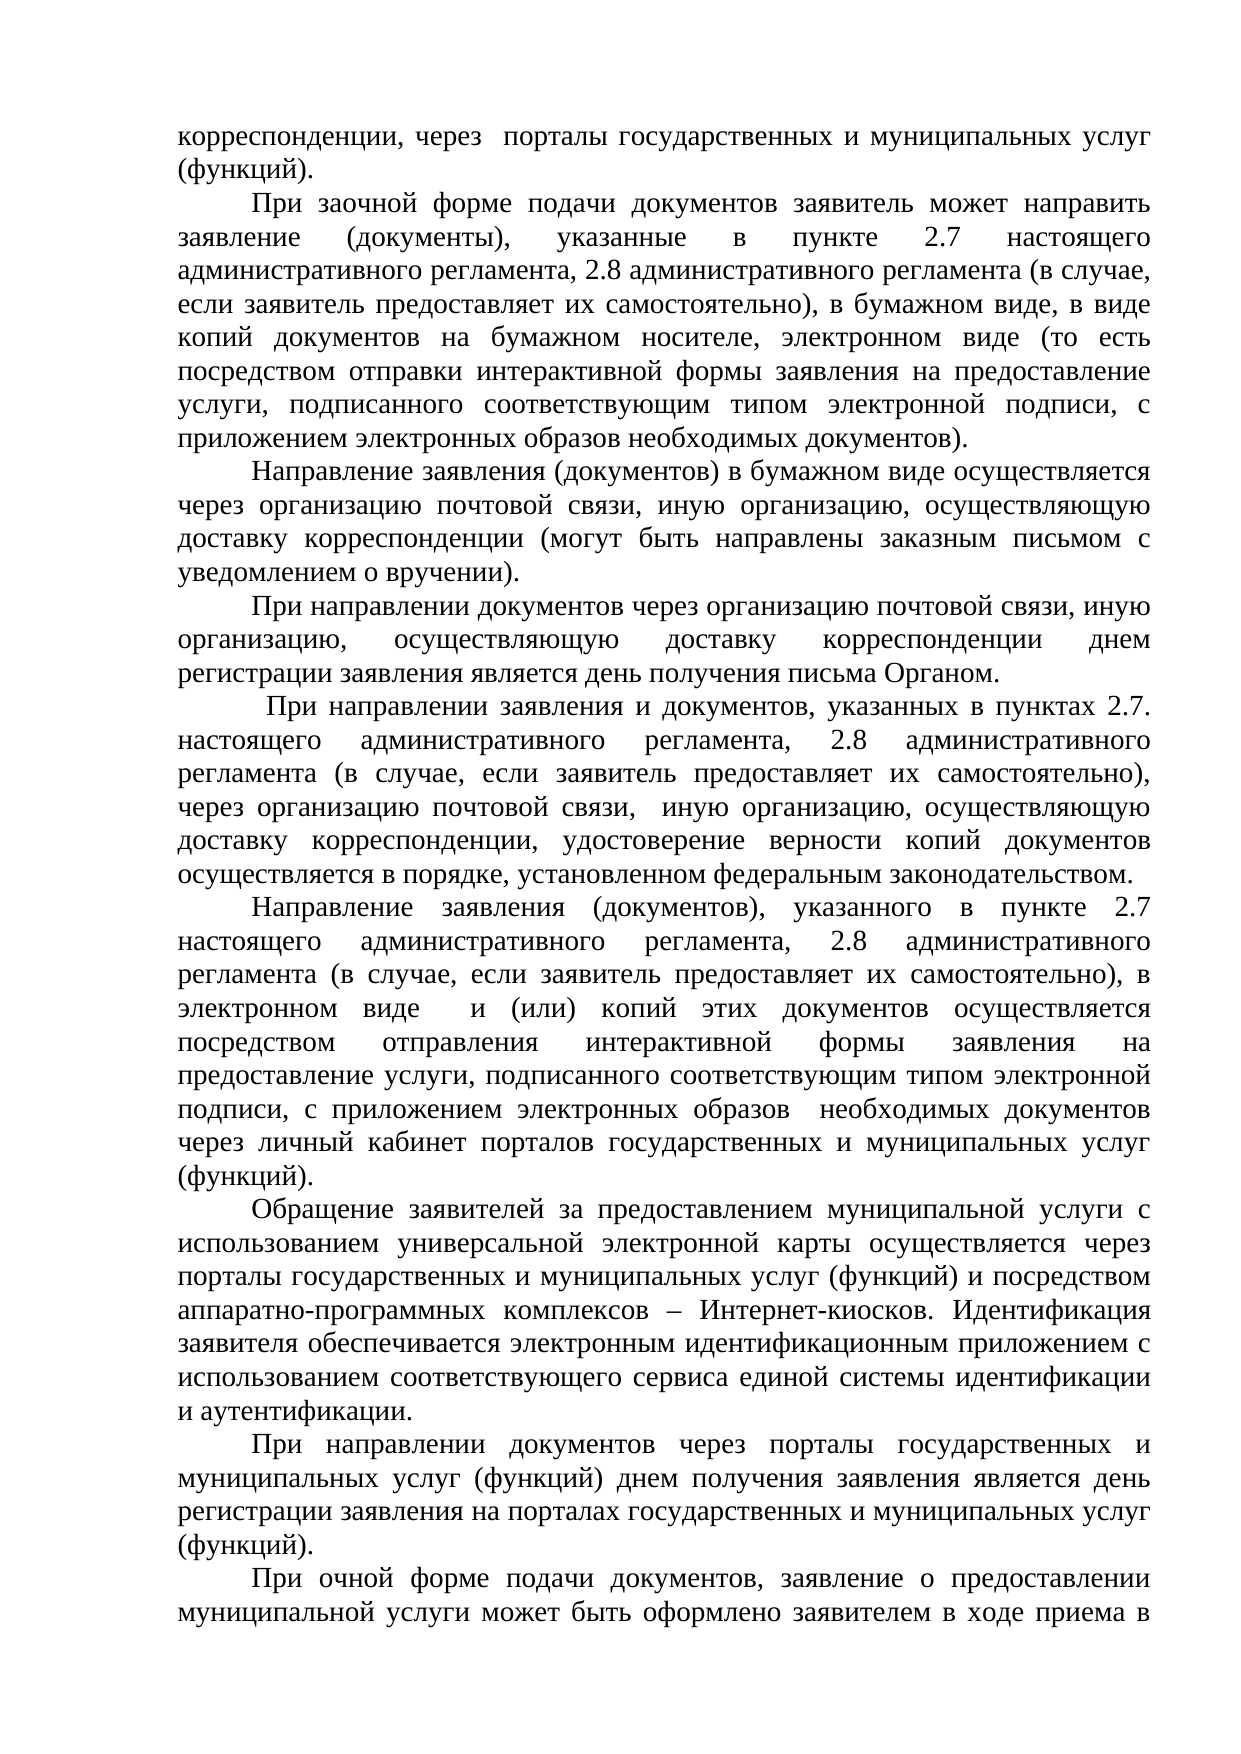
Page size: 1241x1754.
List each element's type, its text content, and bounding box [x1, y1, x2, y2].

text Направление заявления (документов) в бумажном виде осуществляется через организацию почтовой связи, иную организацию, осуществляющую доставку корреспонденции (могут быть направлены заказным письмом с уведомлением о вручении). [177, 453, 1152, 588]
text Направление заявления (документов), указанного в пункте 2.7 настоящего административного регламента, 2.8 административного регламента (в случае, если заявитель предоставляет их самостоятельно), в электронном виде и (или) копий этих документов осуществляется посредством отправления интерактивной формы заявления на предоставление услуги, подписанного соответствующим типом электронной подписи, с приложением электронных образов необходимых документов через личный кабинет порталов государственных и муниципальных услуг (функций). [177, 889, 1152, 1191]
text Обращение заявителей за предоставлением муниципальной услуги с использованием универсальной электронной карты осуществляется через порталы государственных и муниципальных услуг (функций) и посредством аппаратно-программных комплексов – Интернет-киосков. Идентификация заявителя обеспечивается электронным идентификационным приложением с использованием соответствующего сервиса единой системы идентификации и аутентификации. [177, 1191, 1152, 1426]
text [177, 1560, 1152, 1627]
text При заочной форме подачи документов заявитель может направить заявление (документы), указанные в пункте 2.7 настоящего административного регламента, 2.8 административного регламента (в случае, если заявитель предоставляет их самостоятельно), в бумажном виде, в виде копий документов на бумажном носителе, электронном виде (то есть посредством отправки интерактивной формы заявления на предоставление услуги, подписанного соответствующим типом электронной подписи, с приложением электронных образов необходимых документов). [177, 185, 1152, 453]
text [177, 118, 1152, 185]
text При направлении документов через организацию почтовой связи, иную организацию, осуществляющую доставку корреспонденции днем регистрации заявления является день получения письма Органом. [177, 588, 1152, 688]
text При направлении заявления и документов, указанных в пунктах 2.7. настоящего административного регламента, 2.8 административного регламента (в случае, если заявитель предоставляет их самостоятельно), через организацию почтовой связи, иную организацию, осуществляющую доставку корреспонденции, удостоверение верности копий документов осуществляется в порядке, установленном федеральным законодательством. [177, 688, 1152, 889]
text При направлении документов через порталы государственных и муниципальных услуг (функций) днем получения заявления является день регистрации заявления на порталах государственных и муниципальных услуг (функций). [177, 1426, 1152, 1560]
